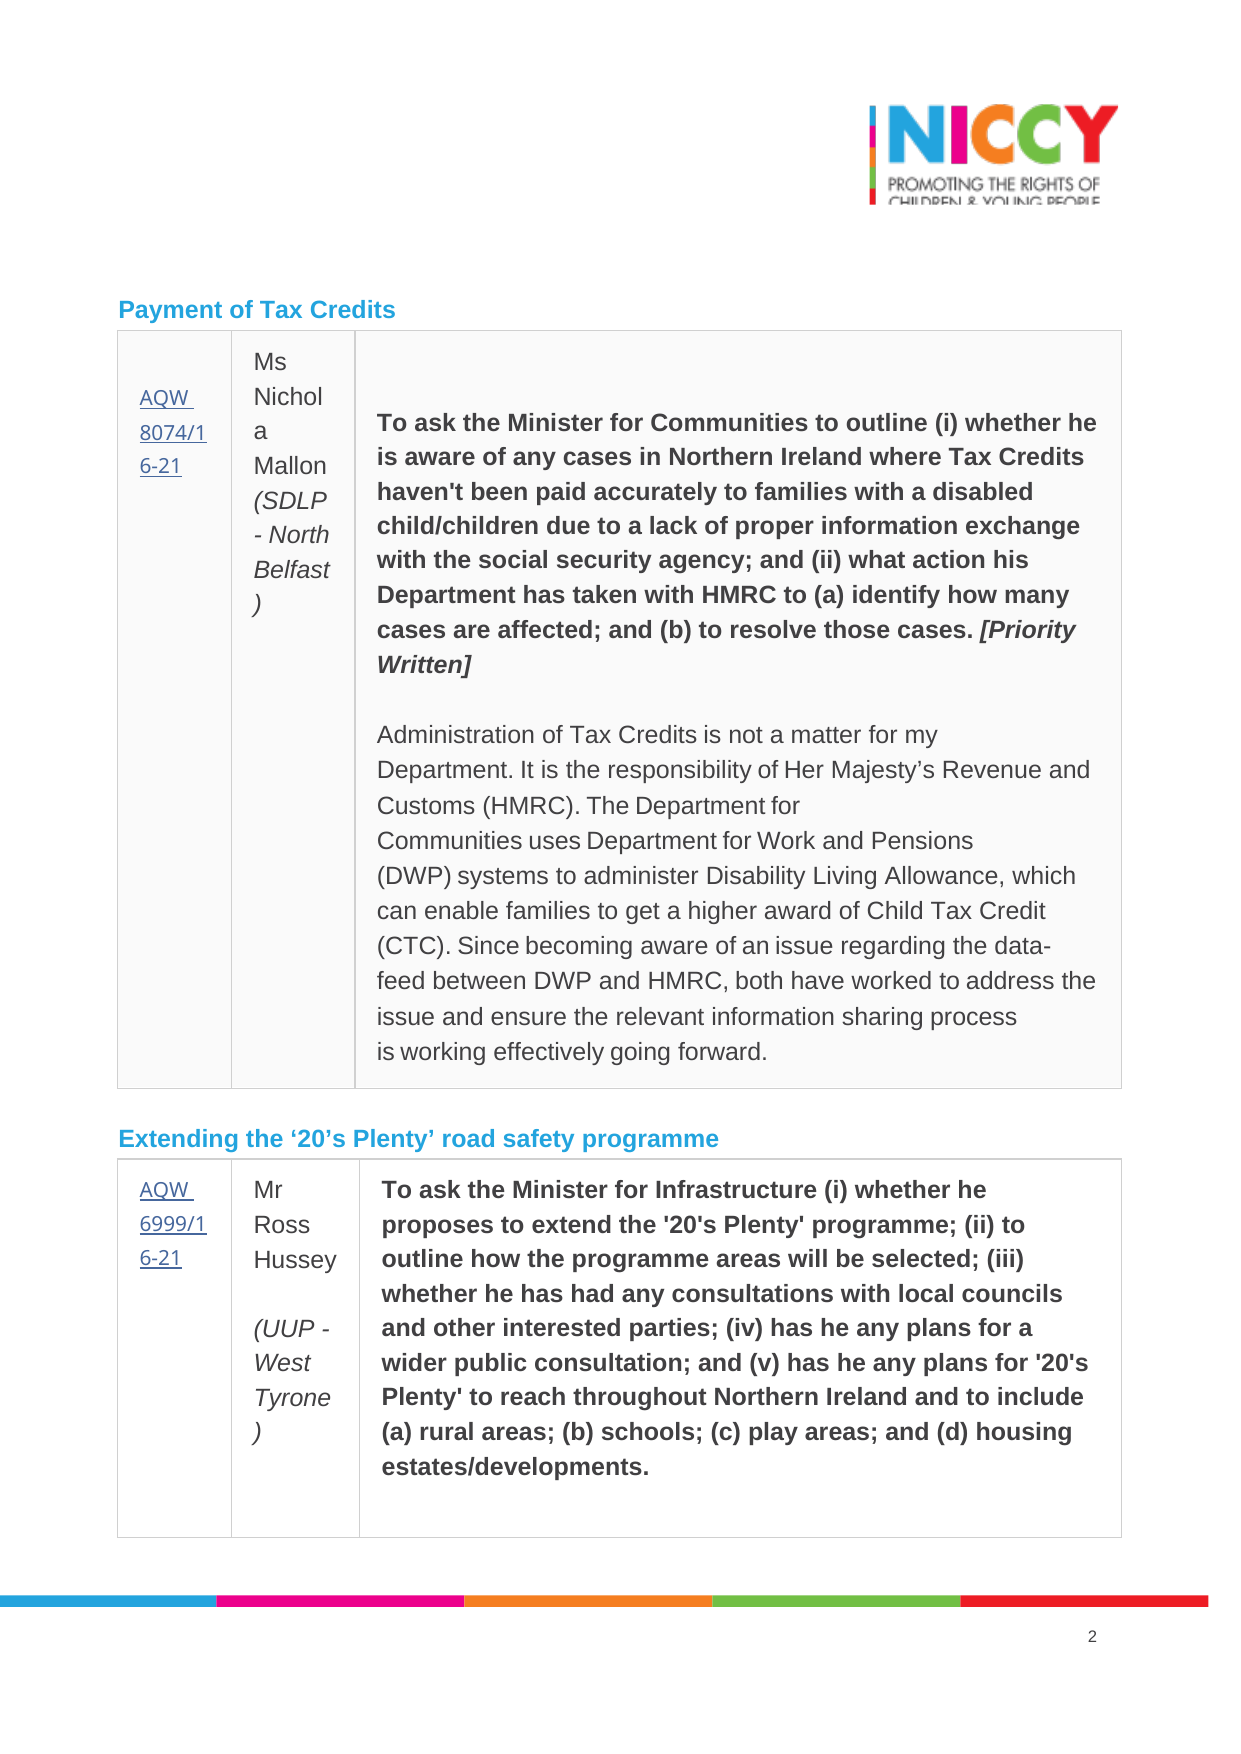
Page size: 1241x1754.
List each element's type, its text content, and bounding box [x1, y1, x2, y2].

title Payment of Tax Credits [118, 295, 1122, 324]
title Extending the ‘20’s Plenty’ road safety programme [118, 1123, 1122, 1152]
table_header To ask the Minister for Communities to outline (i) whether he is aware of any cases in Northern Ireland where Tax Credits haven't been paid accurately to families with a disabled child/children due to a lack of proper information exchange with the social security agency; and (ii) what action his Department has taken with HMRC to (a) identify how many cases are affected; and (b) to resolve those cases. [Priority Written] Administration of Tax Credits is not a matter for my Department. It is the responsibility of Her Majesty’s Revenue and Customs (HMRC). The Department for Communities uses Department for Work and Pensions (DWP) systems to administer Disability Living Allowance, which can enable families to get a higher award of Child Tax Credit (CTC). Since becoming aware of an issue regarding the data-feed between DWP and HMRC, both have worked to address the issue and ensure the relevant information sharing process is working effectively going forward. [356, 331, 1121, 1087]
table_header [360, 1160, 1121, 1536]
table_header Ms Nichola Mallon (SDLP - North Belfast) [232, 331, 354, 1087]
table_header AQW 6999/16-21 [118, 1160, 231, 1536]
table_header AQW 8074/16-21 [118, 331, 231, 1087]
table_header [232, 1160, 359, 1536]
